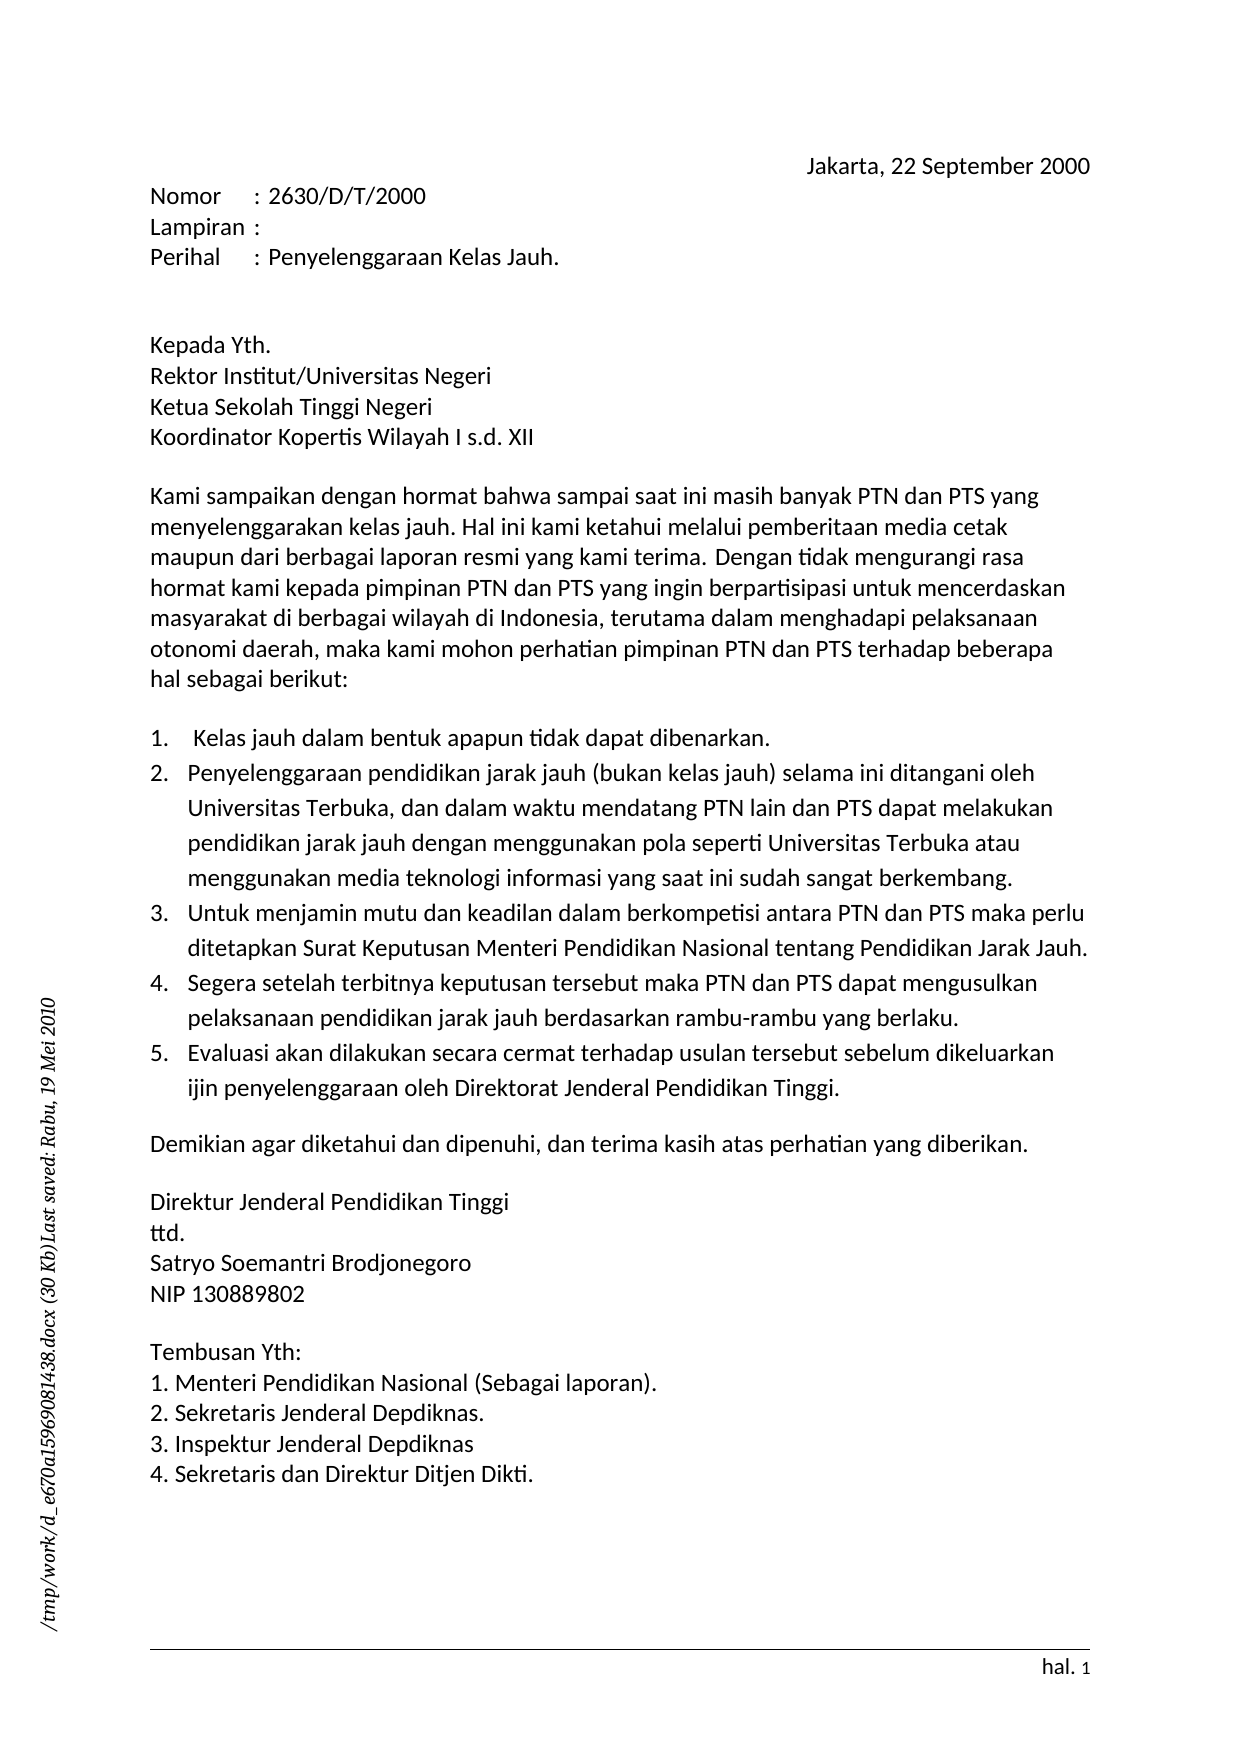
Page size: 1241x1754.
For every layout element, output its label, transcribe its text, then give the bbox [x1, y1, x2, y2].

list Penyelenggaraan pendidikan jarak jauh (bukan kelas jauh) selama ini ditangani oleh Universitas Terbuka, dan dalam waktu mendatang PTN lain dan PTS dapat melakukan pendidikan jarak jauh dengan menggunakan pola seperti Universitas Terbuka atau menggunakan media teknologi informasi yang saat ini sudah sangat berkembang. [150, 757, 1090, 893]
text Koordinator Kopertis Wilayah I s.d. XII [150, 421, 1090, 452]
text 3. Inspektur Jenderal Depdiknas [150, 1428, 1090, 1459]
text Lampiran : [150, 211, 1090, 242]
text Satryo Soemantri Brodjonegoro [150, 1247, 1090, 1278]
list Kelas jauh dalam bentuk apapun tidak dapat dibenarkan. [150, 722, 1090, 753]
text Nomor : 2630/D/T/2000 [150, 181, 1090, 211]
list Untuk menjamin mutu dan keadilan dalam berkompetisi antara PTN dan PTS maka perlu ditetapkan Surat Keputusan Menteri Pendidikan Nasional tentang Pendidikan Jarak Jauh. [150, 897, 1090, 963]
text Ketua Sekolah Tinggi Negeri [150, 391, 1090, 421]
text Demikian agar diketahui dan dipenuhi, dan terima kasih atas perhatian yang diberikan. [150, 1128, 1090, 1158]
text ttd. [150, 1217, 1090, 1247]
text Perihal : Penyelenggaraan Kelas Jauh. [150, 242, 1090, 272]
text Tembusan Yth: [150, 1337, 1090, 1367]
text 1. Menteri Pendidikan Nasional (Sebagai laporan). [150, 1367, 1090, 1398]
text 4. Sekretaris dan Direktur Ditjen Dikti. [150, 1459, 1090, 1489]
text Kepada Yth. [150, 329, 1090, 360]
text 2. Sekretaris Jenderal Depdiknas. [150, 1398, 1090, 1428]
list Evaluasi akan dilakukan secara cermat terhadap usulan tersebut sebelum dikeluarkan ijin penyelenggaraan oleh Direktorat Jenderal Pendidikan Tinggi. [150, 1037, 1090, 1103]
text Kami sampaikan dengan hormat bahwa sampai saat ini masih banyak PTN dan PTS yang menyelenggarakan kelas jauh. Hal ini kami ketahui melalui pemberitaan media cetak maupun dari berbagai laporan resmi yang kami terima. Dengan tidak mengurangi rasa hormat kami kepada pimpinan PTN dan PTS yang ingin berpartisipasi untuk mencerdaskan masyarakat di berbagai wilayah di Indonesia, terutama dalam menghadapi pelaksanaan otonomi daerah, maka kami mohon perhatian pimpinan PTN dan PTS terhadap beberapa hal sebagai berikut: [150, 480, 1090, 694]
list Segera setelah terbitnya keputusan tersebut maka PTN dan PTS dapat mengusulkan pelaksanaan pendidikan jarak jauh berdasarkan rambu-rambu yang berlaku. [150, 967, 1090, 1033]
text Jakarta, 22 September 2000 [150, 150, 1090, 181]
text NIP 130889802 [150, 1278, 1090, 1308]
text Direktur Jenderal Pendidikan Tinggi [150, 1186, 1090, 1217]
text Rektor Institut/Universitas Negeri [150, 360, 1090, 391]
